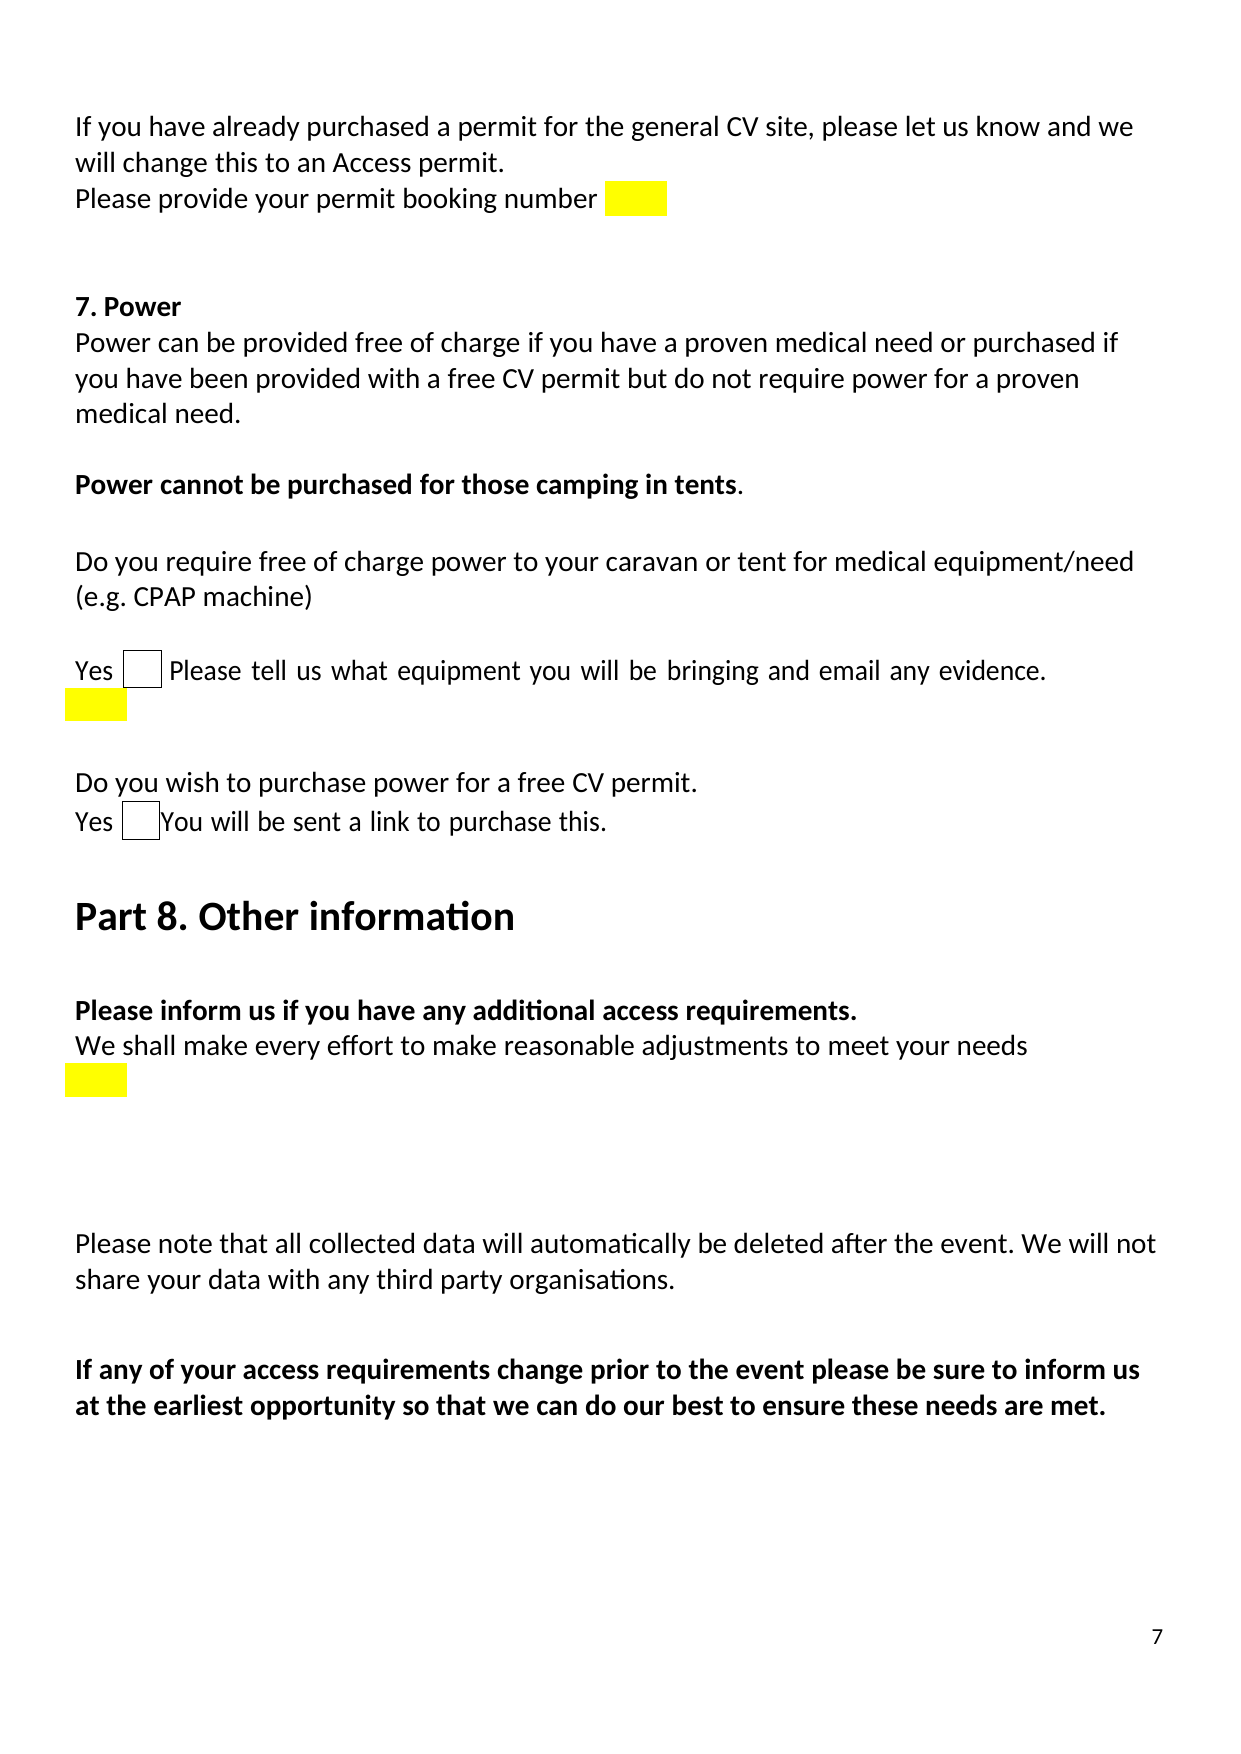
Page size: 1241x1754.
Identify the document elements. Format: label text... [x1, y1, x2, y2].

subtitle If any of your access requirements change prior to the event please be sure to inform us at the earliest opportunity so that we can do our best to ensure these needs are met. [75, 1351, 1153, 1422]
text If you have already purchased a permit for the general CV site, please let us know and we will change this to an Access permit. [75, 108, 1153, 179]
subtitle Power cannot be purchased for those camping in tents. [75, 466, 1176, 502]
subtitle Power [75, 288, 1176, 324]
text Power can be provided free of charge if you have a proven medical need or purchased if you have been provided with a free CV permit but do not require power for a proven medical need. [75, 324, 1153, 431]
subtitle Please inform us if you have any additional access requirements. [75, 992, 1176, 1027]
text Do you require free of charge power to your caravan or tent for medical equipment/need (e.g. CPAP machine) [75, 543, 1137, 614]
text We shall make every effort to make reasonable adjustments to meet your needs [75, 1027, 1176, 1062]
subtitle Part 8. Other information [75, 890, 1176, 941]
text Yes Please tell us what equipment you will be bringing and email any evidence. [162, 650, 1176, 687]
text Please provide your permit booking number [75, 180, 1176, 216]
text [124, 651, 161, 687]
text Do you wish to purchase power for a free CV permit. Yes You will be sent a link to purchase this. [75, 764, 731, 840]
text Please note that all collected data will automatically be deleted after the event. We will not share your data with any third party organisations. [75, 1226, 1159, 1297]
